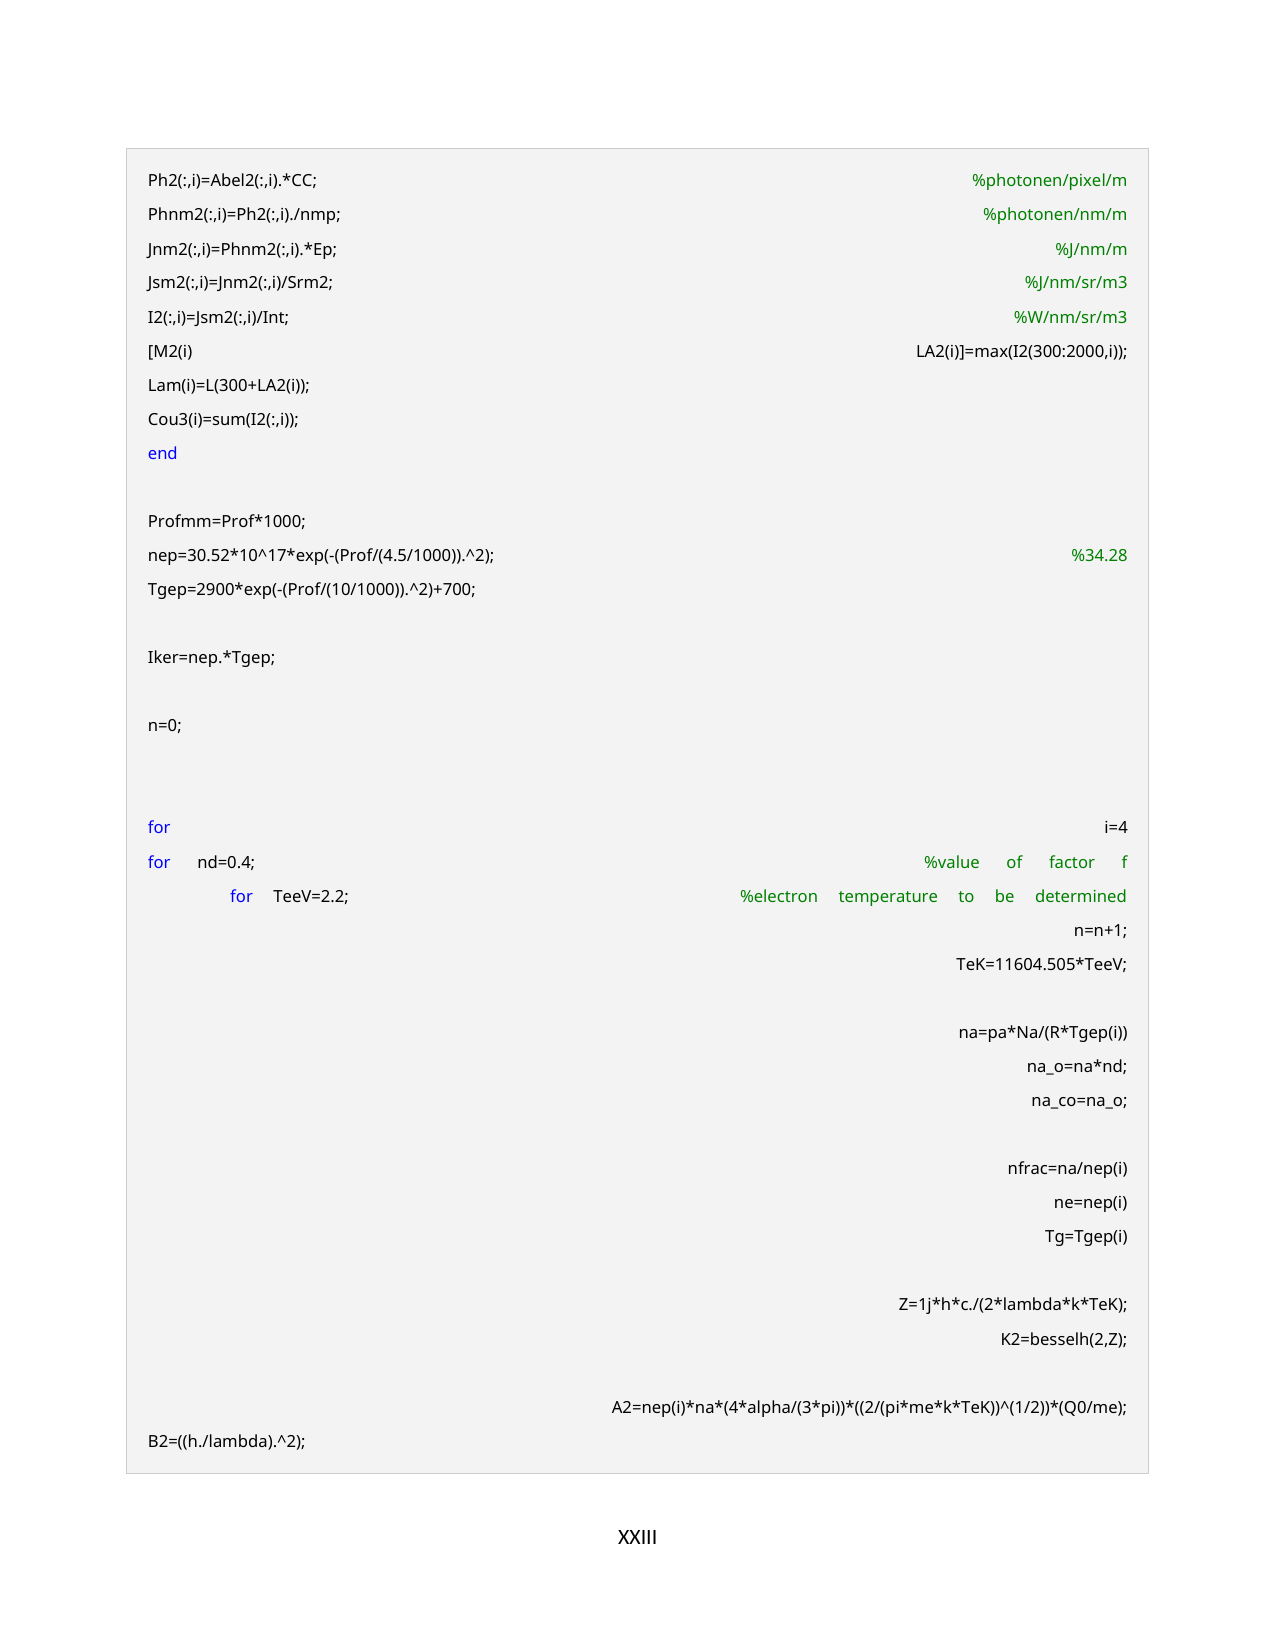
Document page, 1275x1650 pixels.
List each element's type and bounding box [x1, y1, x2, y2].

text [127, 149, 1148, 1473]
